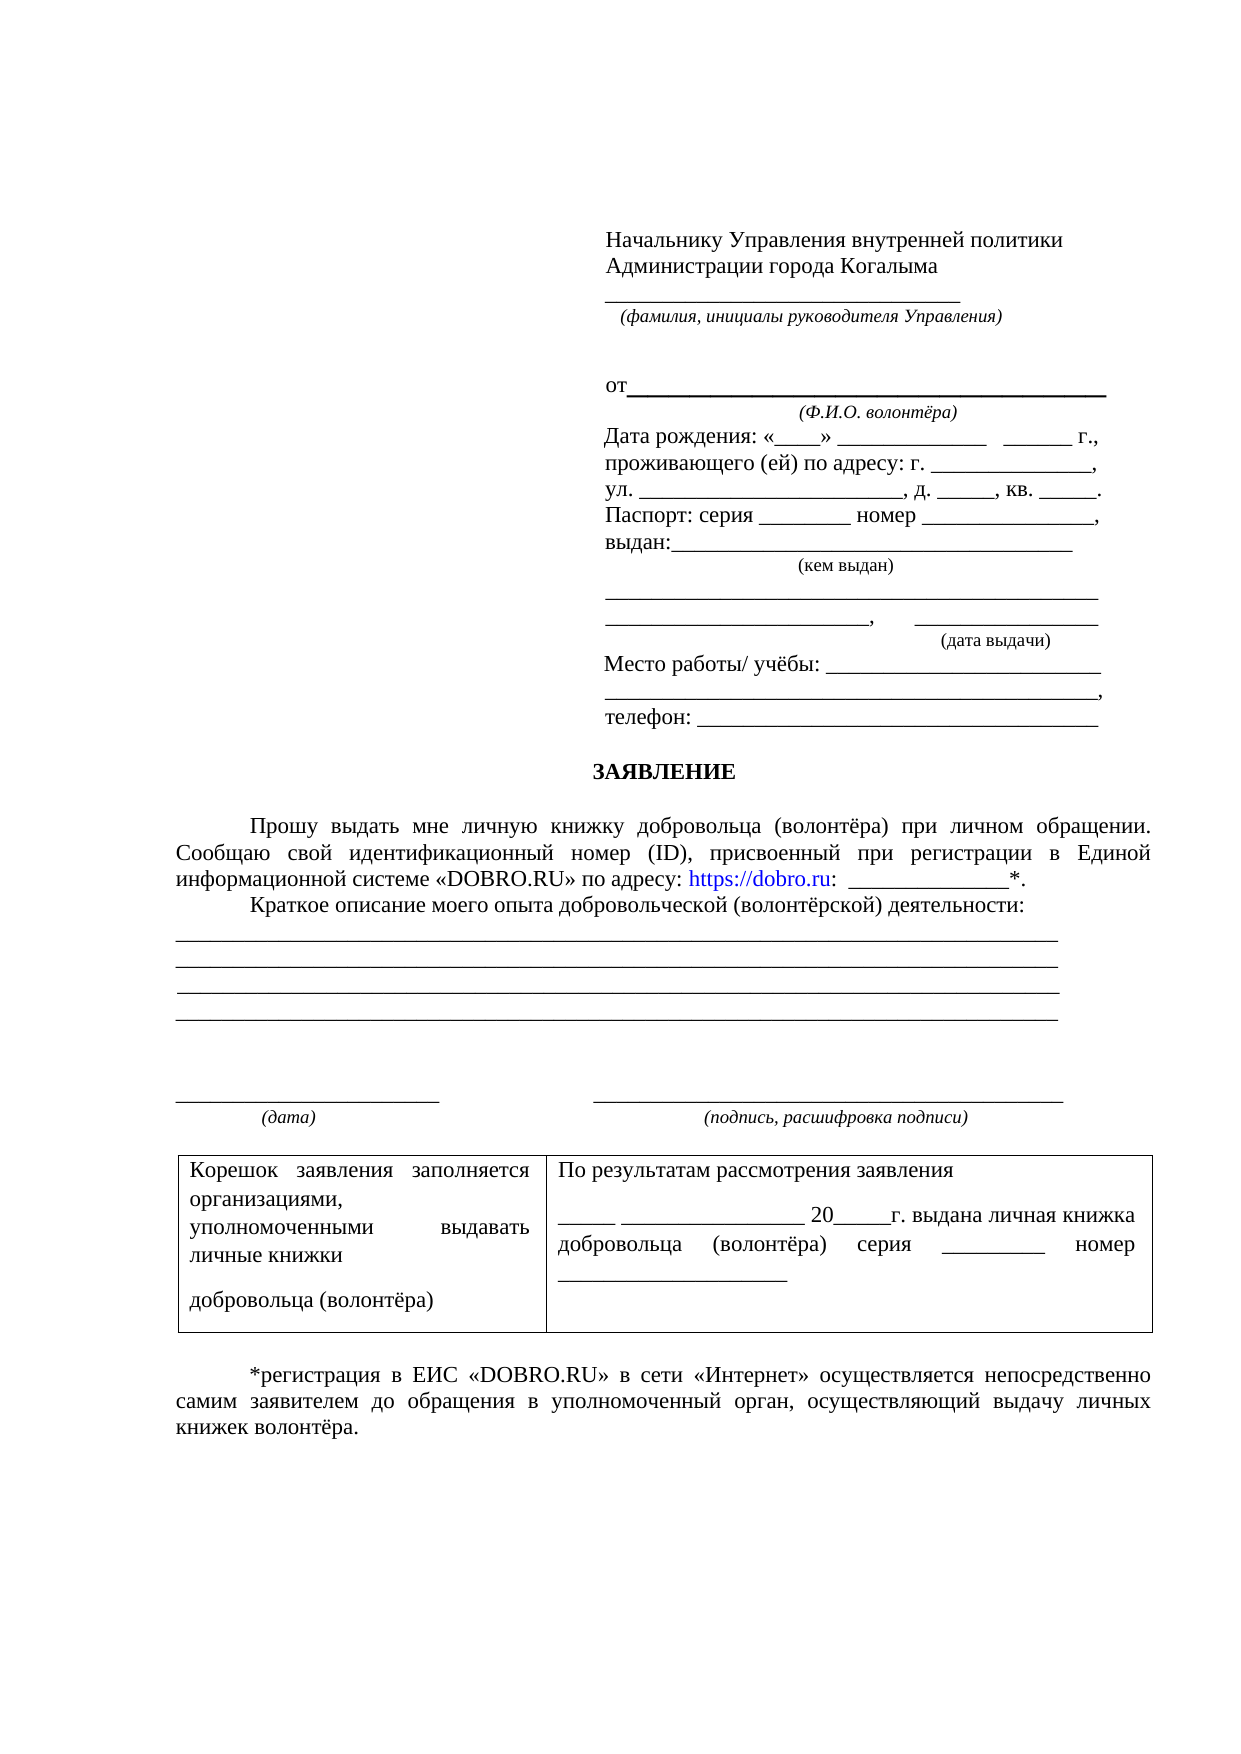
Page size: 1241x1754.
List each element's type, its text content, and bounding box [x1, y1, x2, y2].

table_header Корешок заявления заполняется организациями, уполномоченными выдавать личные книжки добровольца (волонтёра) [179, 1156, 546, 1332]
subtitle ЗАЯВЛЕНИЕ [177, 758, 1151, 784]
text ___________________________________________ [605, 576, 1152, 602]
subtitle от_______________________ [605, 353, 1108, 401]
text Дата рождения: «____» _____________ ______ г., проживающего (ей) по адресу: г. ______________, ул. _______________________, д. _____, кв. _____. Паспорт: серия ________ номер _______________, выдан:___________________________________ [604, 422, 1158, 554]
table_header По результатам рассмотрения заявления _____ ________________ 20_____г. выдана личная книжка добровольца (волонтёра) серия _________ номер ____________________ [547, 1156, 1152, 1332]
text Администрации города Когалыма [546, 252, 1158, 279]
text Место работы/ учёбы: ________________________ ___________________________________________, телефон: ___________________________________ [604, 650, 1158, 729]
text *регистрация в ЕИС «DOBRO.RU» в сети «Интернет» осуществляется непосредственно самим заявителем до обращения в уполномоченный орган, осуществляющий выдачу личных книжек волонтёра. [176, 1361, 1152, 1440]
text _____________________________________________________________________________ [177, 970, 1152, 997]
text (фамилия, инициалы руководителя Управления) [177, 305, 1158, 327]
text _____________________________________________________________________________ [176, 997, 1152, 1023]
text _______________________ _________________________________________ [176, 1079, 1152, 1106]
text _____________________________________________________________________________ [176, 944, 1152, 970]
text Начальнику Управления внутренней политики [605, 226, 1158, 252]
text Прошу выдать мне личную книжку добровольца (волонтёра) при личном обращении. Сообщаю свой идентификационный номер (ID), присвоенный при регистрации в Единой информационной системе «DOBRO.RU» по адресу: https://dobro.ru: ______________*. [176, 812, 1152, 891]
text Краткое описание моего опыта добровольческой (волонтёрской) деятельности: [176, 891, 1152, 918]
text _______________________, ________________ [605, 602, 1152, 628]
text (дата выдачи) [671, 628, 1158, 650]
text _____________________________________________________________________________ [176, 918, 1152, 944]
subtitle _______________________________ [605, 279, 1158, 305]
text (кем выдан) [379, 554, 1158, 576]
text (Ф.И.О. волонтёра) [598, 401, 1158, 422]
text (дата) (подпись, расшифровка подписи) [177, 1106, 1073, 1127]
